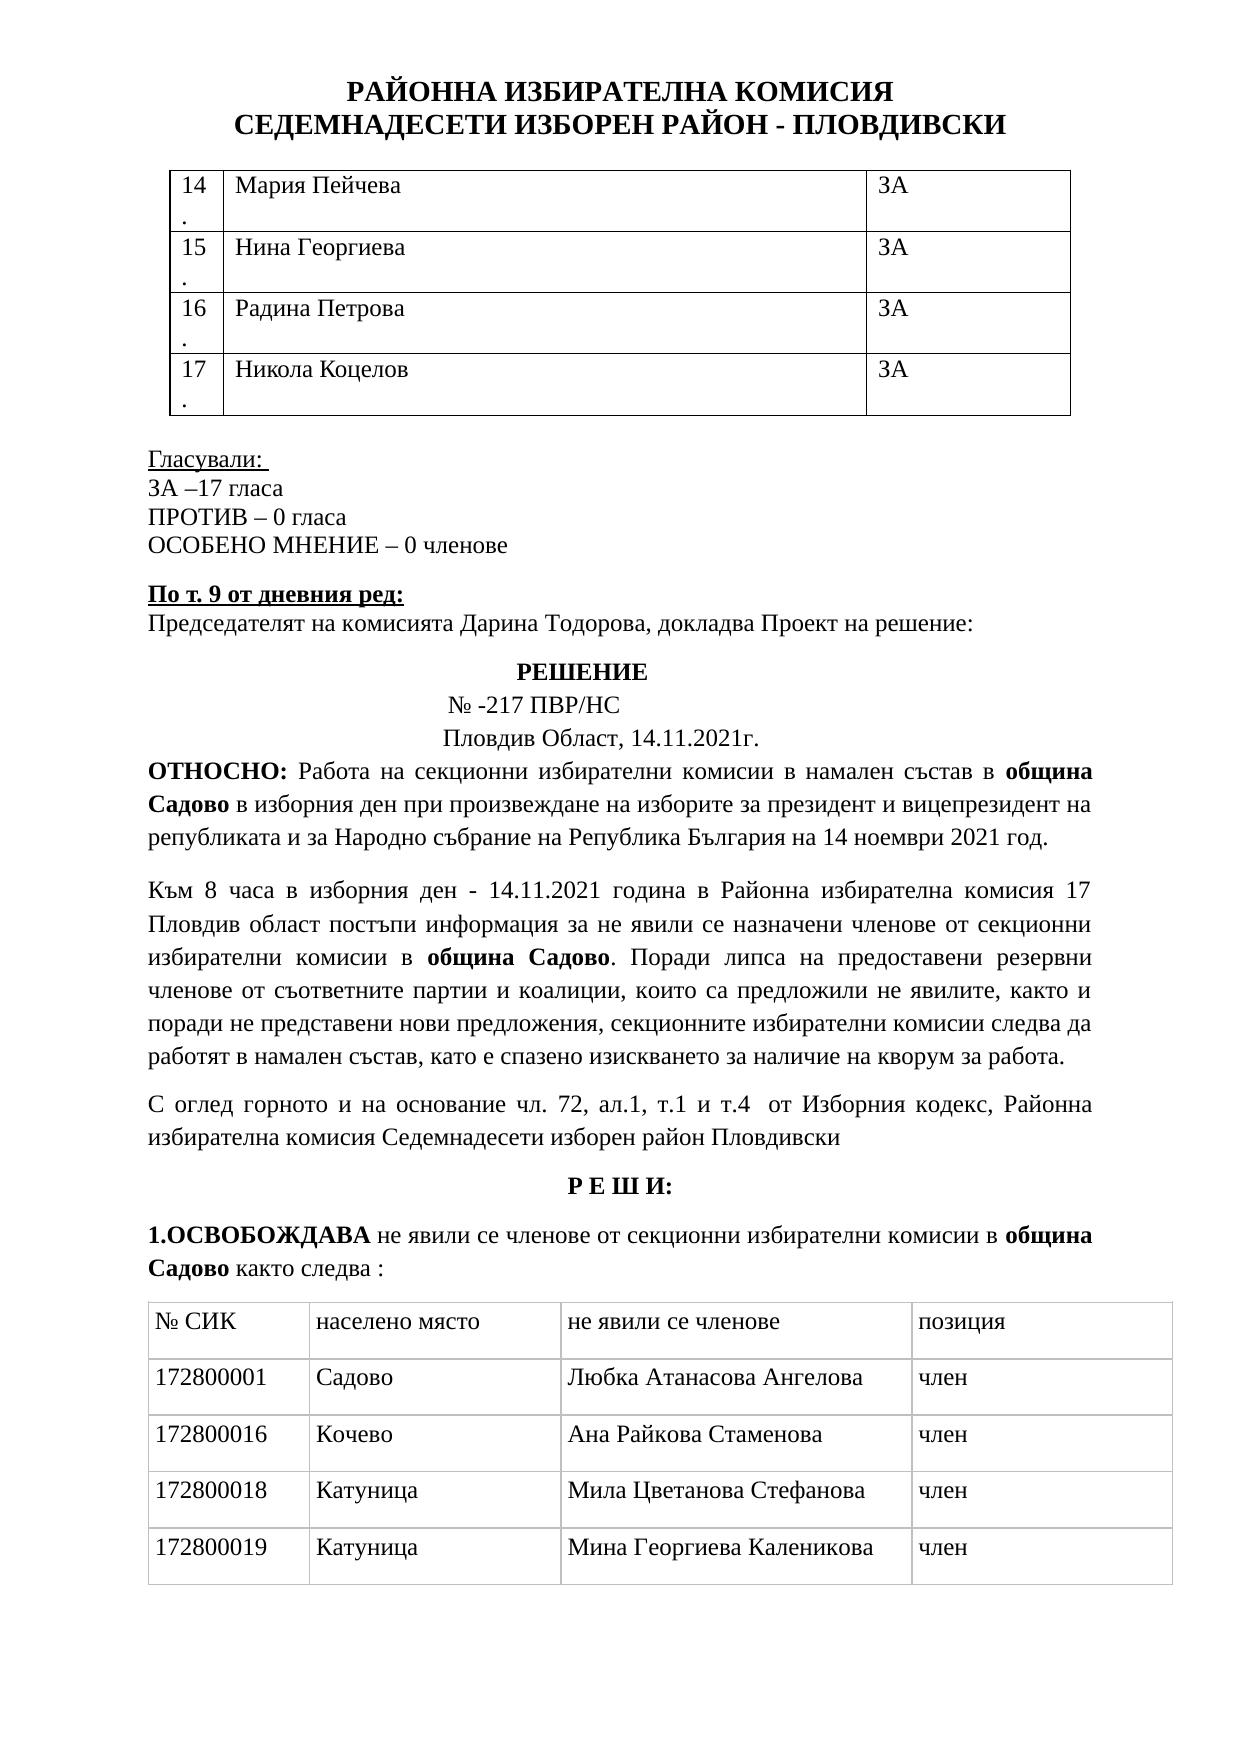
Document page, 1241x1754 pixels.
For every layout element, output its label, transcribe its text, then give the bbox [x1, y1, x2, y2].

table_cell Кочево [310, 1416, 560, 1471]
table_cell Катуница [310, 1529, 560, 1584]
table_cell 15. [171, 232, 223, 292]
table_cell 172800001 [149, 1360, 309, 1414]
table_cell Любка Атанасова Ангелова [562, 1360, 911, 1414]
text ОСОБЕНО МНЕНИЕ – 0 членове [148, 531, 1093, 559]
table_cell Никола Коцелов [224, 354, 866, 414]
table_cell 14. [171, 171, 223, 231]
text ЗА –17 гласа [148, 473, 1093, 502]
table_cell ЗА [867, 293, 1070, 353]
text Председателят на комисията Дарина Тодорова, докладва Проект на решение: [148, 608, 1093, 637]
table_cell Катуница [310, 1472, 560, 1527]
text Пловдив Област, 14.11.2021г. [369, 723, 1093, 751]
table_header позиция [913, 1303, 1172, 1358]
table_cell член [913, 1529, 1172, 1584]
text № -217 ПВР/НС [148, 690, 1093, 718]
table_cell Мария Пейчева [224, 171, 866, 231]
table_cell Мина Георгиева Каленикова [562, 1529, 911, 1584]
table_cell член [913, 1416, 1172, 1471]
text Р Е Ш И: [148, 1171, 1093, 1200]
table_cell ЗА [867, 232, 1070, 292]
text ПРОТИВ – 0 гласа [148, 502, 1093, 531]
text РЕШЕНИЕ [443, 657, 1093, 685]
table_cell Мила Цветанова Стефанова [562, 1472, 911, 1527]
table_header № СИК [149, 1303, 309, 1358]
table_cell член [913, 1360, 1172, 1414]
table_cell Садово [310, 1360, 560, 1414]
table_cell Нина Георгиева [224, 232, 866, 292]
text Гласували: [148, 444, 1093, 473]
table_cell 172800016 [149, 1416, 309, 1471]
table_cell Радина Петрова [224, 293, 866, 353]
table_cell 172800019 [149, 1529, 309, 1584]
table_cell Ана Райкова Стаменова [562, 1416, 911, 1471]
table_cell член [913, 1472, 1172, 1527]
text 1.ОСВОБОЖДАВА не явили се членове от секционни избирателни комисии в община Садово както следва : [148, 1220, 1093, 1281]
text Към 8 часа в изборния ден - 14.11.2021 година в Районна избирателна комисия 17 Пловдив област постъпи информация за не явили се назначени членове от секционни избирателни комисии в община Садово. Поради липса на предоставени резервни членове от съответните партии и коалиции, които са предложили не явилите, както и поради не представени нови предложения, секционните избирателни комисии следва да работят в намален състав, като е спазено изискването за наличие на кворум за работа. [148, 876, 1093, 1069]
text С оглед горното и на основание чл. 72, ал.1, т.1 и т.4 от Изборния кодекс, Районна избирателна комисия Седемнадесети изборен район Пловдивски [148, 1089, 1093, 1151]
table_header населено място [310, 1303, 560, 1358]
table_cell ЗА [867, 171, 1070, 231]
table_cell 16. [171, 293, 223, 353]
table_cell 17. [171, 354, 223, 414]
text ОТНОСНО: Работа на секционни избирателни комисии в намален състав в община Садово в изборния ден при произвеждане на изборите за президент и вицепрезидент на републиката и за Народно събрание на Република България на 14 ноември 2021 год. [148, 756, 1093, 851]
table_cell ЗА [867, 354, 1070, 414]
table_cell 172800018 [149, 1472, 309, 1527]
text По т. 9 от дневния ред: [148, 579, 1093, 608]
table_header не явили се членове [562, 1303, 911, 1358]
